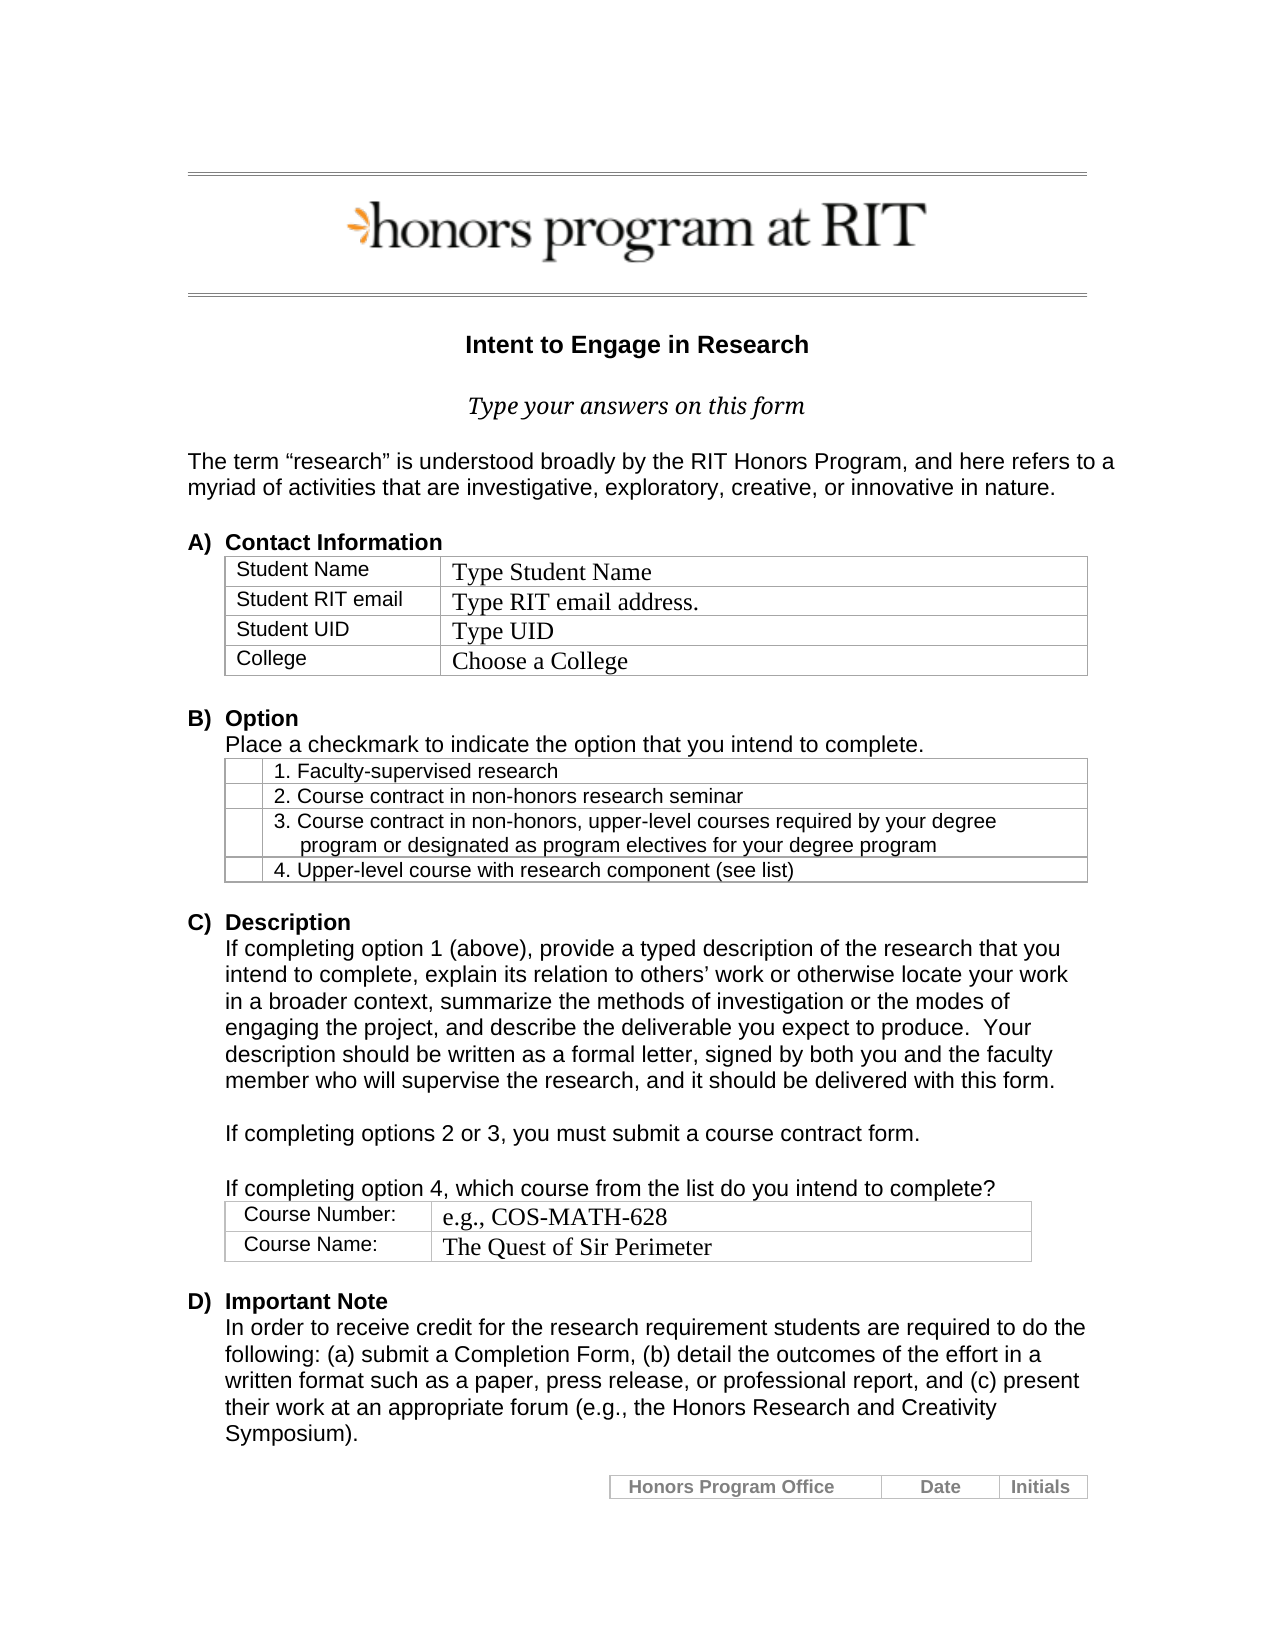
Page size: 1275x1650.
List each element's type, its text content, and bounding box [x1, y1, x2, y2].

table_header Student Name [226, 557, 440, 586]
table_header Course Number: [226, 1202, 431, 1231]
text Type your answers on this form [187, 390, 1087, 422]
table_cell [226, 809, 262, 856]
table_cell Course Name: [226, 1232, 431, 1261]
list In order to receive credit for the research requirement students are required to do the following: (a) submit a Completion Form, (b) detail the outcomes of the effort in a written format such as a paper, press release, or professional report, and (c) present their work at an appropriate forum (e.g., the Honors Research and Creativity Symposium). [225, 1314, 1087, 1475]
table_cell Student UID [226, 616, 440, 645]
table_cell Student RIT email [226, 587, 440, 615]
table_cell 3. Course contract in non-honors, upper-level courses required by your degree program or designated as program electives for your degree program [263, 809, 1087, 856]
table_cell 4. Upper-level course with research component (see list) [263, 858, 1087, 881]
table_cell [226, 858, 262, 881]
table_header [226, 759, 262, 782]
table_header Honors Program Office [611, 1476, 881, 1497]
list If completing options 2 or 3, you must submit a course contract form. [225, 1119, 1087, 1175]
list If completing option 4, which course from the list do you intend to complete? [225, 1175, 1087, 1201]
table_header 1. Faculty-supervised research [263, 759, 1087, 782]
list Important Note [187, 1288, 1087, 1314]
list Description [187, 909, 1087, 935]
table_header Date [882, 1476, 999, 1497]
table_cell 2. Course contract in non-honors research seminar [263, 784, 1087, 807]
table_cell [226, 784, 262, 807]
text Intent to Engage in Research [187, 330, 1087, 359]
text The term “research” is understood broadly by the RIT Honors Program, and here refers to a myriad of activities that are investigative, exploratory, creative, or innovative in nature. [187, 448, 1144, 529]
table_cell College [226, 646, 440, 675]
table_header Initials [1000, 1476, 1087, 1497]
list If completing option 1 (above), provide a typed description of the research that you intend to complete, explain its relation to others’ work or otherwise locate your work in a broader context, summarize the methods of investigation or the modes of engaging the project, and describe the deliverable you expect to produce. Your description should be written as a formal letter, signed by both you and the faculty member who will supervise the research, and it should be delivered with this form. [225, 935, 1087, 1093]
list Option Place a checkmark to indicate the option that you intend to complete. [187, 705, 1144, 757]
list Contact Information [187, 529, 1144, 556]
